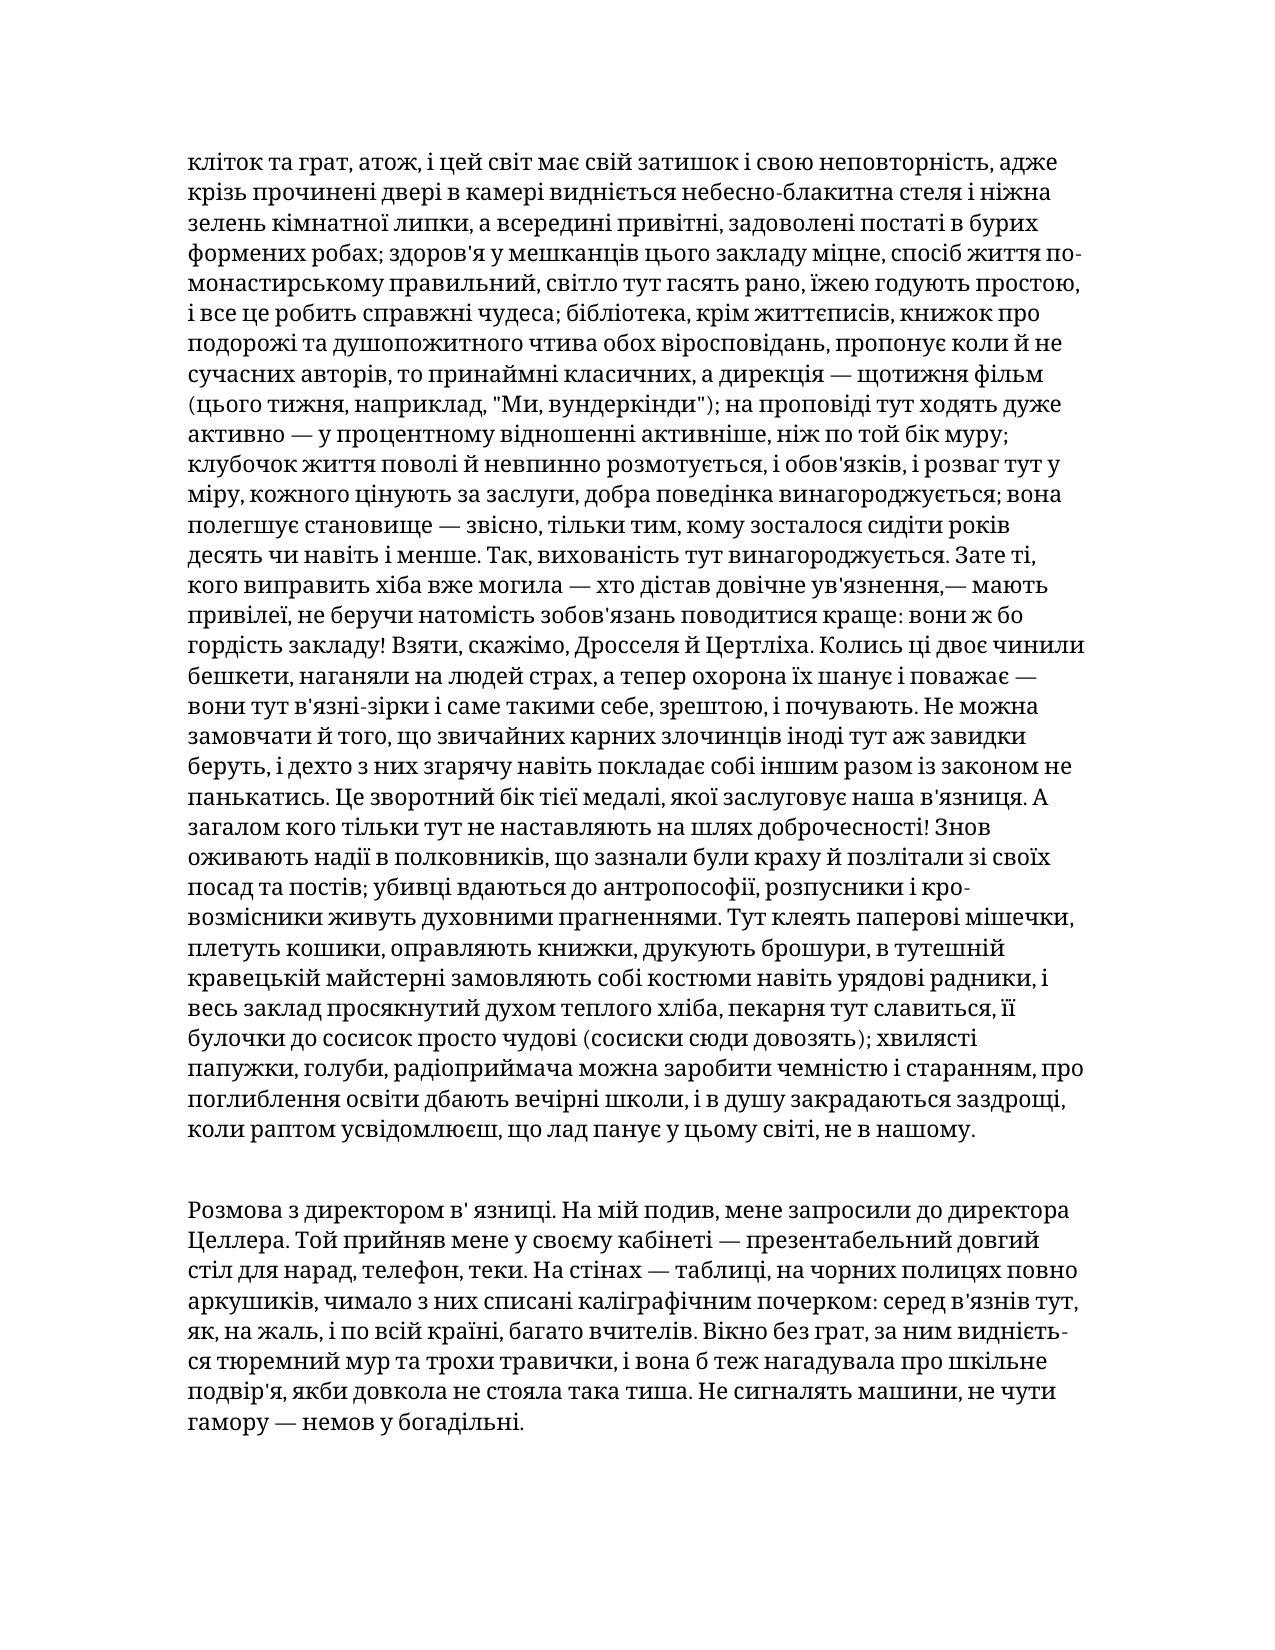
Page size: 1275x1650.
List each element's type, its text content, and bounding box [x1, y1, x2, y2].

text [187, 150, 1087, 1143]
text Розмова з директором в' язниці. На мій подив, мене запросили до директора Целлера. Той прийняв мене у своєму кабінеті — презентабельний довгий стіл для нарад, телефон, теки. На стінах — таблиці, на чорних полицях повно аркушиків, чимало з них списані каліграфічним почерком: серед в'язнів тут, як, на жаль, і по всій країні, багато вчителів. Вікно без грат, за ним виднієть-ся тюремний мур та трохи травички, і вона б теж нагадувала про шкільне подвір'я, якби довкола не стояла така тиша. Не сигналять машини, не чути гамору — немов у богадільні. [187, 1168, 1087, 1436]
